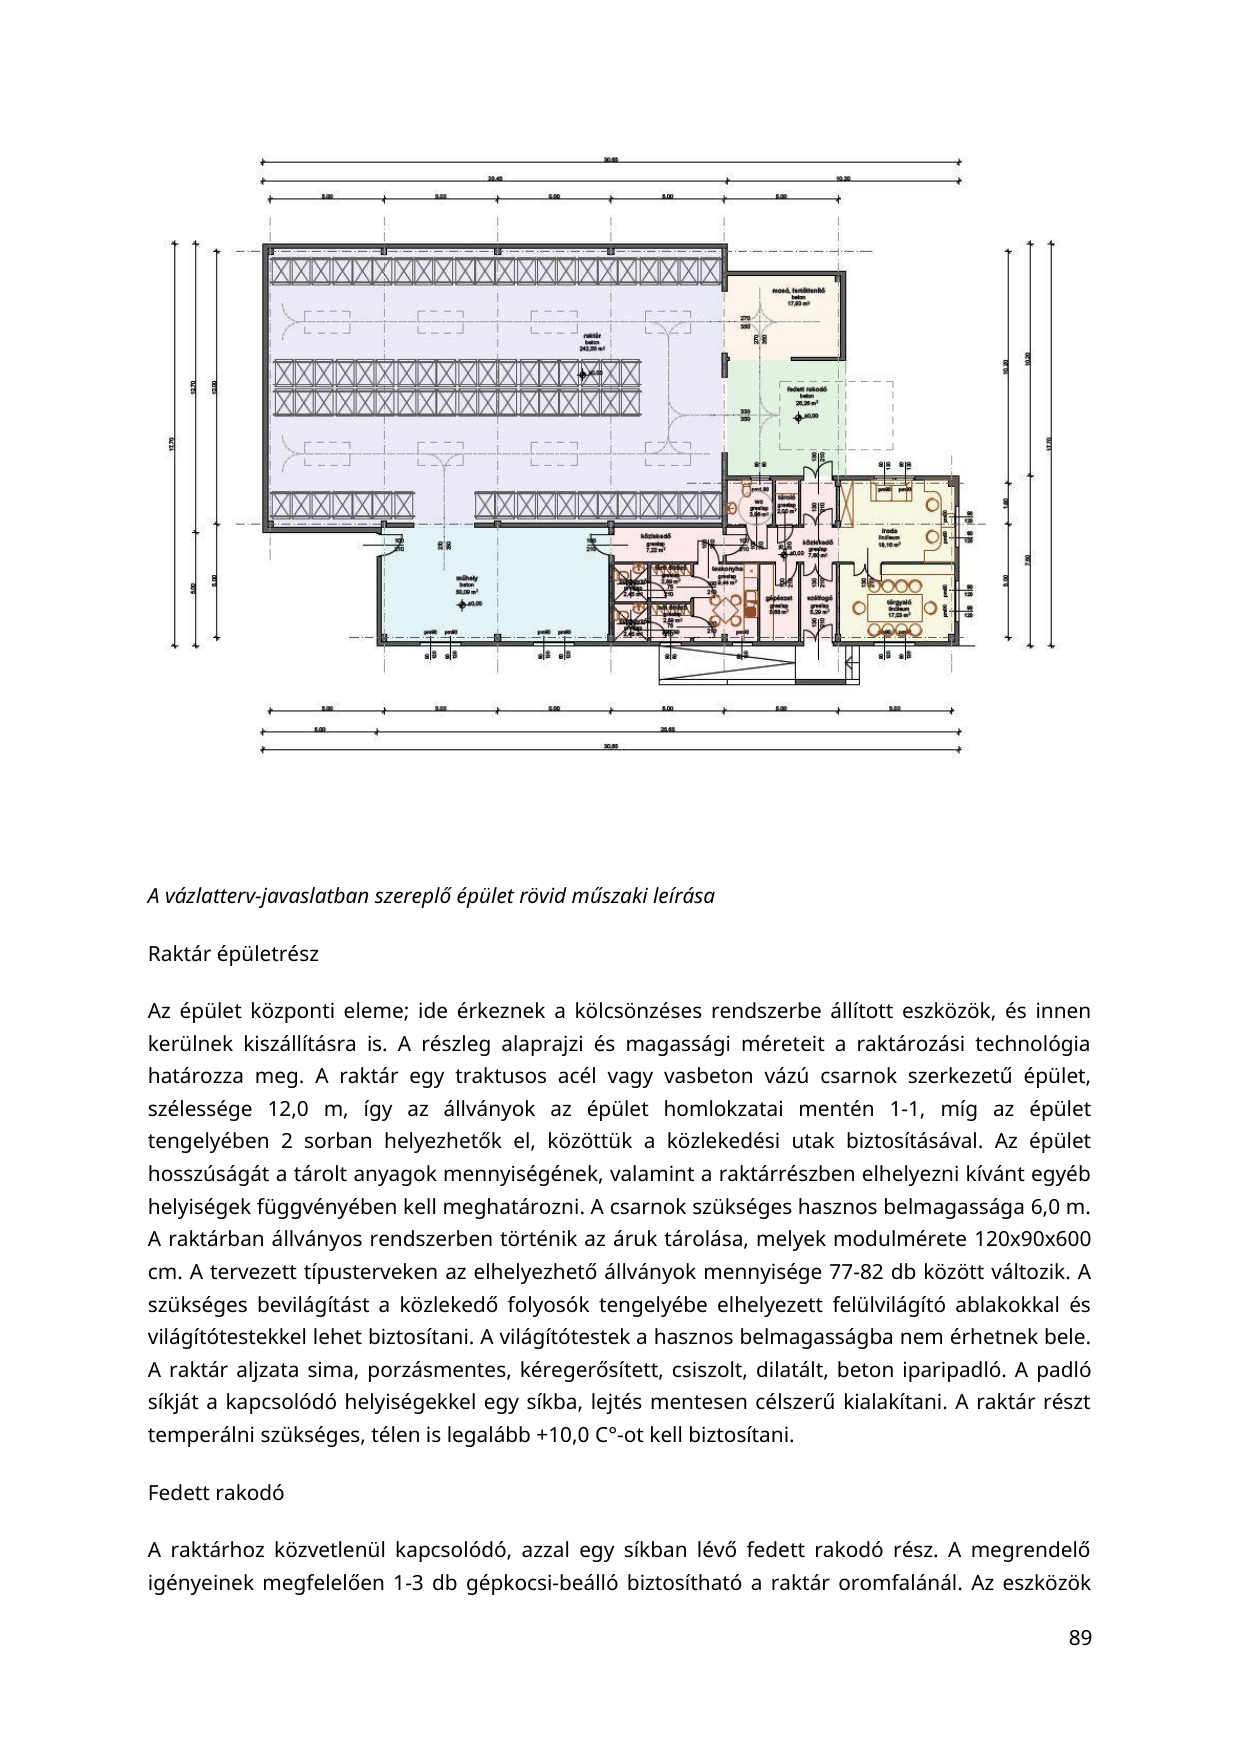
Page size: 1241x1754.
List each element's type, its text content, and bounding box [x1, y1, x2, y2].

text A vázlatterv-javaslatban szereplő épület rövid műszaki leírása [148, 881, 1092, 909]
text Fedett rakodó [148, 1478, 1092, 1506]
picture [147, 147, 1078, 765]
text Az épület központi eleme; ide érkeznek a kölcsönzéses rendszerbe állított eszközök, és innen kerülnek kiszállításra is. A részleg alaprajzi és magassági méreteit a raktározási technológia határozza meg. A raktár egy traktusos acél vagy vasbeton vázú csarnok szerkezetű épület, szélessége 12,0 m, így az állványok az épület homlokzatai mentén 1-1, míg az épület tengelyében 2 sorban helyezhetők el, közöttük a közlekedési utak biztosításával. Az épület hosszúságát a tárolt anyagok mennyiségének, valamint a raktárrészben elhelyezni kívánt egyéb helyiségek függvényében kell meghatározni. A csarnok szükséges hasznos belmagassága 6,0 m. A raktárban állványos rendszerben történik az áruk tárolása, melyek modulmérete 120x90x600 cm. A tervezett típusterveken az elhelyezhető állványok mennyisége 77-82 db között változik. A szükséges bevilágítást a közlekedő folyosók tengelyébe elhelyezett felülvilágító ablakokkal és világítótestekkel lehet biztosítani. A világítótestek a hasznos belmagasságba nem érhetnek bele. A raktár aljzata sima, porzásmentes, kéregerősített, csiszolt, dilatált, beton iparipadló. A padló síkját a kapcsolódó helyiségekkel egy síkba, lejtés mentesen célszerű kialakítani. A raktár részt temperálni szükséges, télen is legalább +10,0 C°-ot kell biztosítani. [148, 996, 1092, 1448]
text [148, 1535, 1092, 1596]
text Raktár épületrész [148, 939, 1092, 967]
